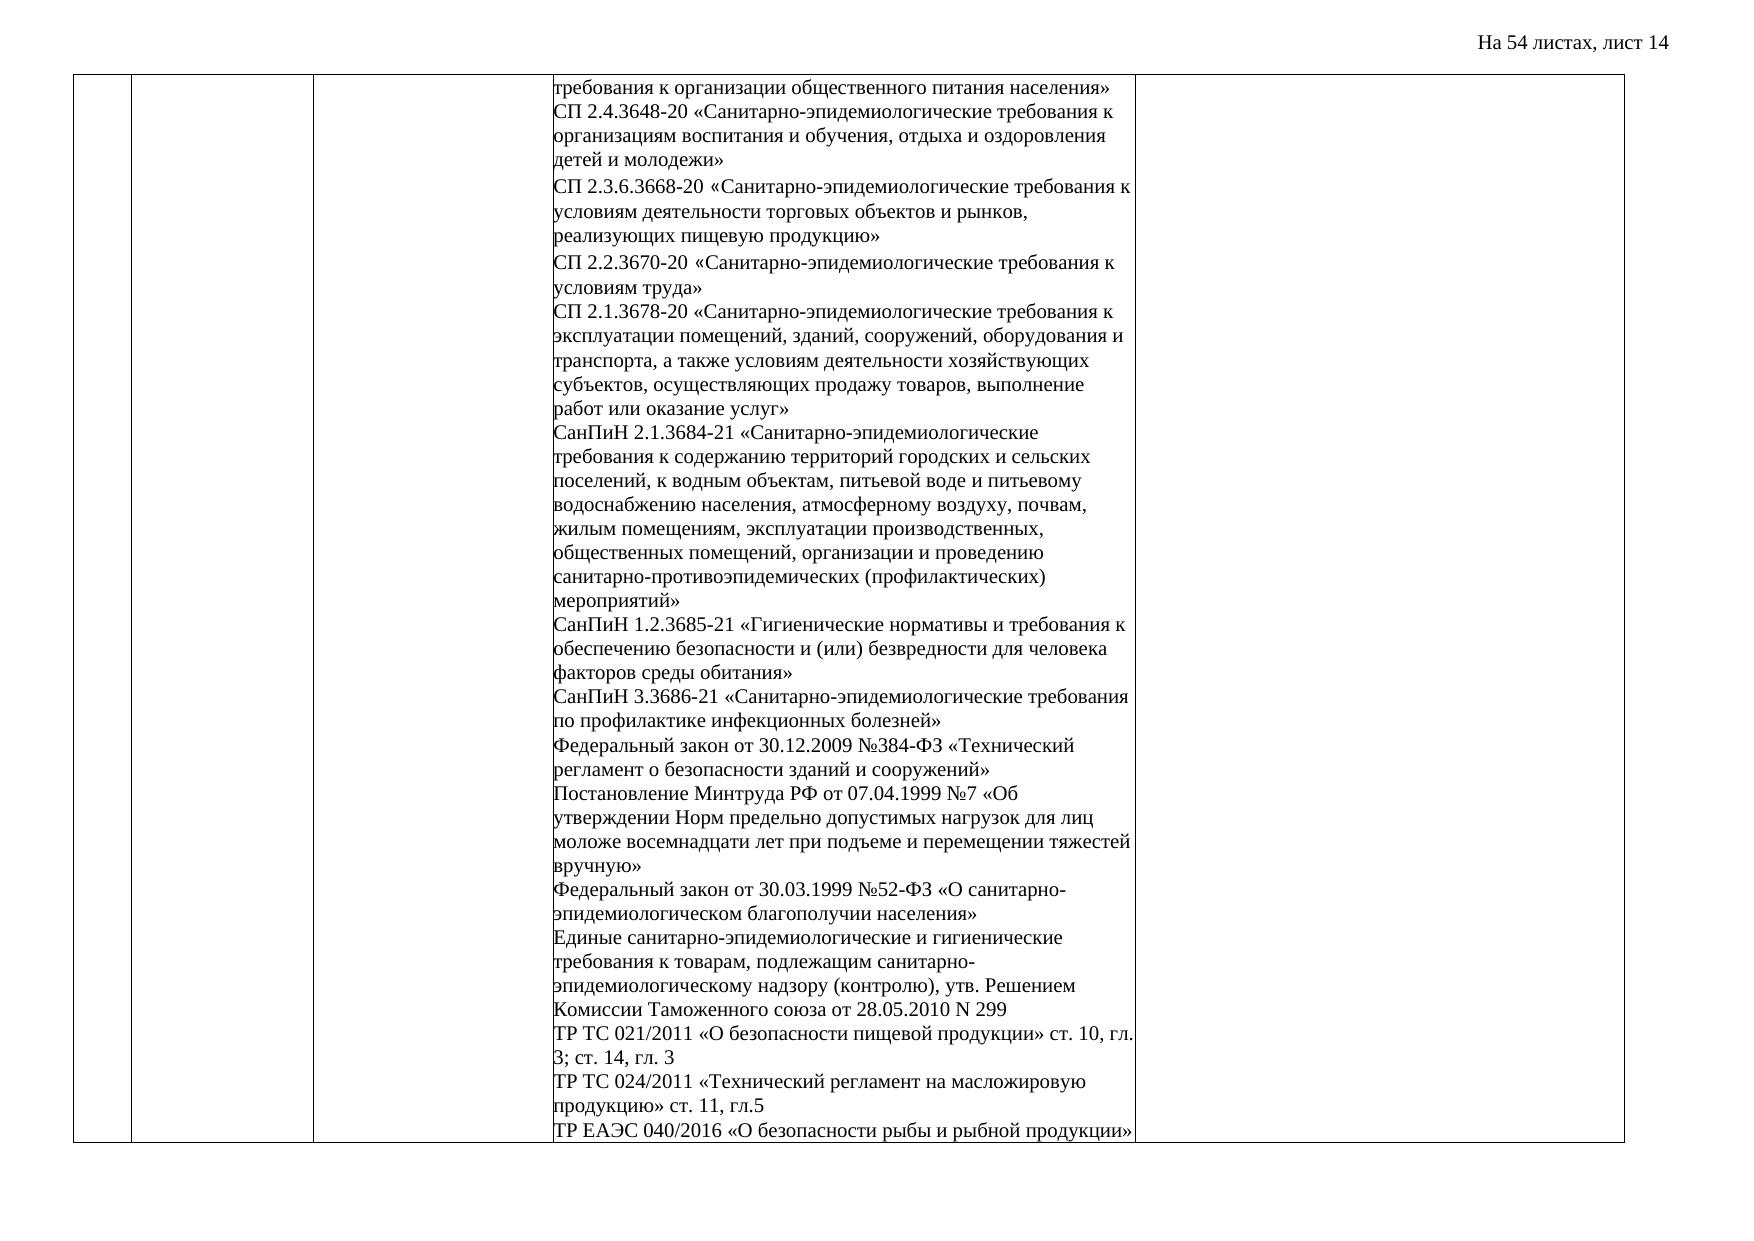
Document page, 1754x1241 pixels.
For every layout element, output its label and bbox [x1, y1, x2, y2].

table_cell [132, 75, 313, 1142]
table_cell [554, 75, 1135, 1142]
table_cell [74, 75, 131, 1142]
table_cell [314, 75, 553, 1142]
table_cell [1136, 75, 1624, 1142]
